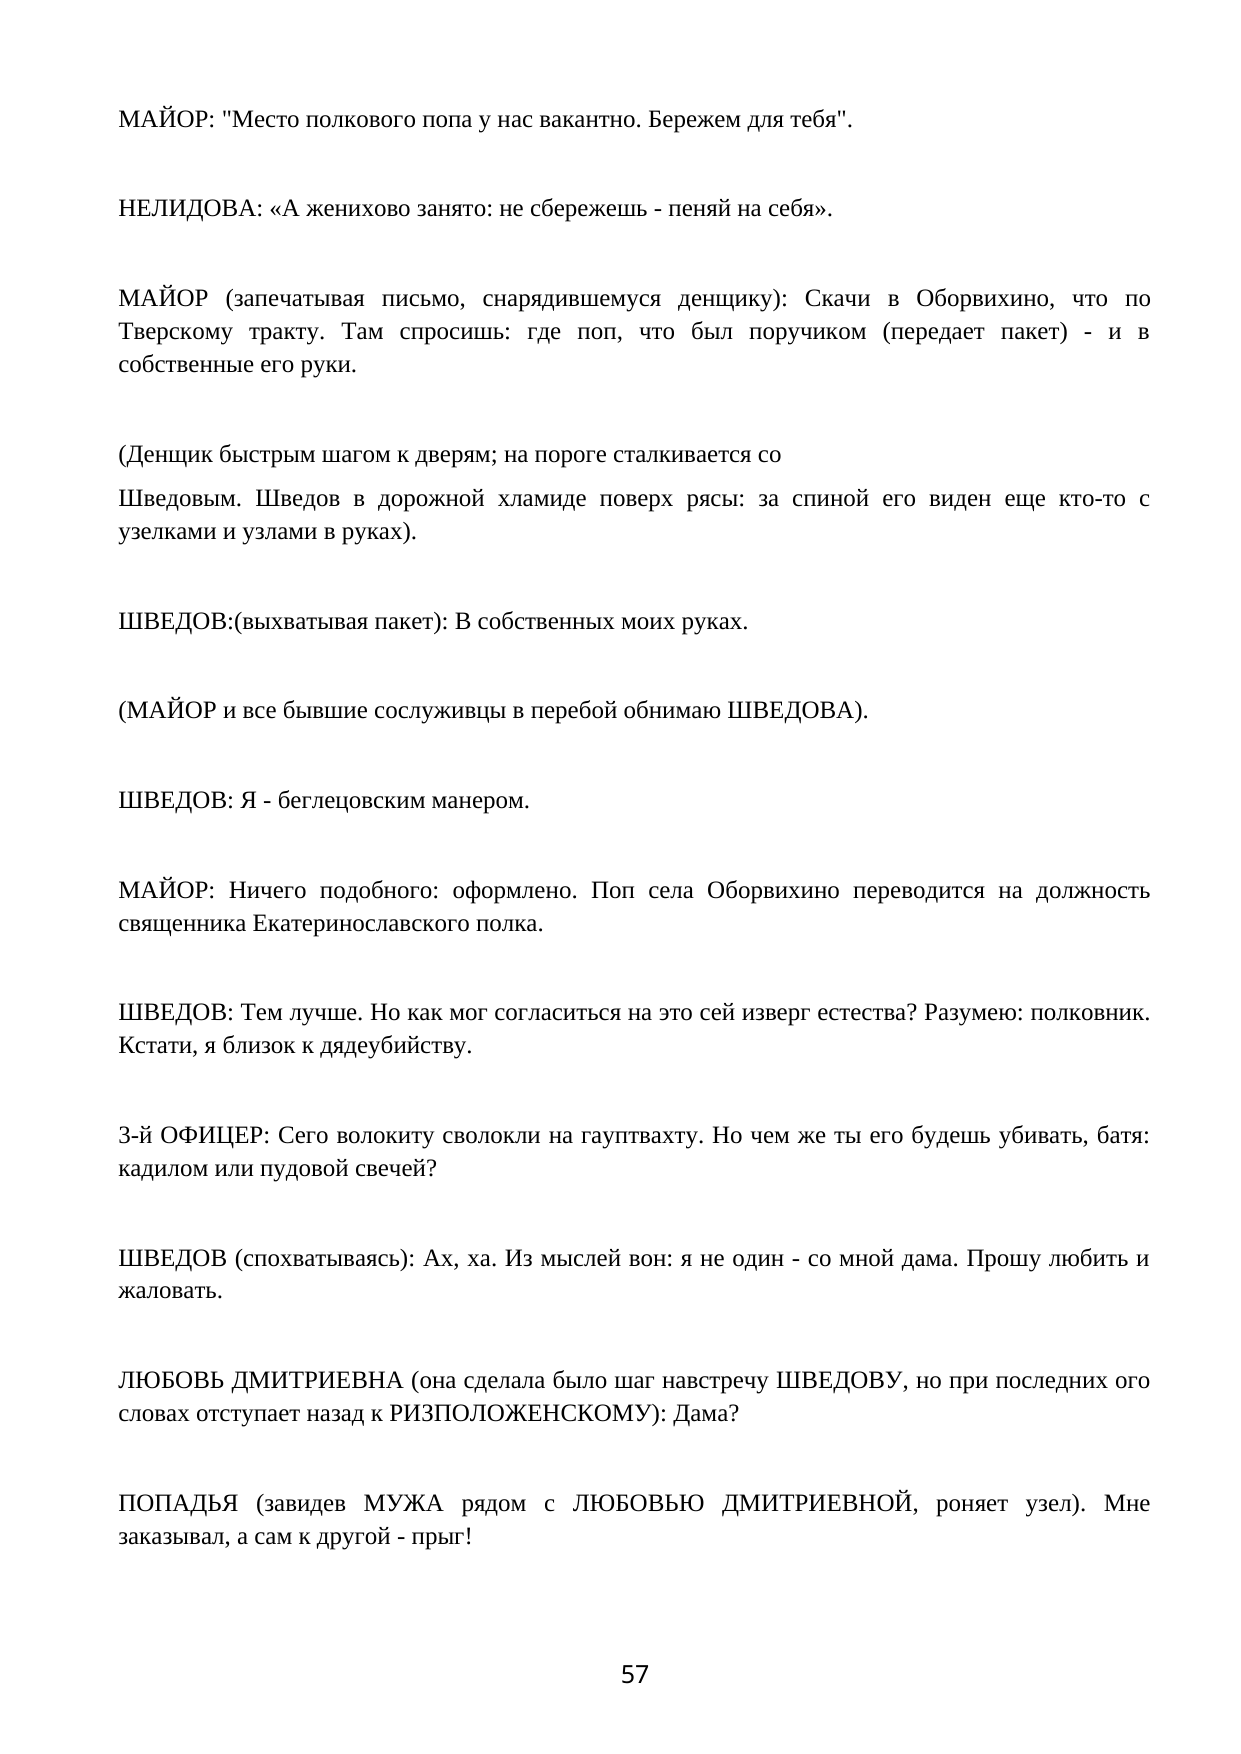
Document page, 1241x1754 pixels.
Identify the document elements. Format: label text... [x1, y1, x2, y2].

text МАЙОР (запечатывая письмо, снарядившемуся денщику): Скачи в Оборвихино, что по Тверскому тракту. Там спросишь: где поп, что был поручиком (передает пакет) - и в собственные его руки. [118, 283, 1152, 378]
text ЛЮБОВЬ ДМИТРИЕВНА (она сделала было шаг навстречу ШВЕДОВУ, но при последних ого словах отступает назад к РИЗПОЛОЖЕНСКОМУ): Дама? [118, 1365, 1152, 1427]
text МАЙОР: Ничего подобного: оформлено. Поп села Оборвихино переводится на должность священника Екатеринославского полка. [118, 875, 1152, 937]
text ПОПАДЬЯ (завидев МУЖА рядом с ЛЮБОВЬЮ ДМИТРИЕВНОЙ, роняет узел). Мне заказывал, а сам к другой - прыг! [118, 1488, 1152, 1549]
text ШВЕДОВ: Тем лучше. Но как мог согласиться на это сей изверг естества? Разумею: полковник. Кстати, я близок к дядеубийству. [118, 997, 1152, 1059]
text (Денщик быстрым шагом к дверям; на пороге сталкивается со [118, 439, 1152, 467]
text ШВЕДОВ: Я - беглецовским манером. [118, 785, 1152, 814]
text ШВЕДОВ:(выхватывая пакет): В собственных моих руках. [118, 606, 1152, 635]
text МАЙОР: "Место полкового попа у нас вакантно. Бережем для тебя". [118, 104, 1152, 133]
text Шведовым. Шведов в дорожной хламиде поверх рясы: за спиной его виден еще кто-то с узелками и узлами в руках). [118, 483, 1152, 545]
text 3-й ОФИЦЕР: Сего волокиту сволокли на гауптвахту. Но чем же ты его будешь убивать, батя: кадилом или пудовой свечей? [118, 1120, 1152, 1182]
text (МАЙОР и все бывшие сослуживцы в перебой обнимаю ШВЕДОВА). [118, 696, 1152, 724]
text ШВЕДОВ (спохватываясь): Ах, ха. Из мыслей вон: я не один - со мной дама. Прошу любить и жаловать. [118, 1243, 1152, 1304]
text НЕЛИДОВА: «А женихово занято: не сбережешь - пеняй на себя». [118, 193, 1152, 222]
